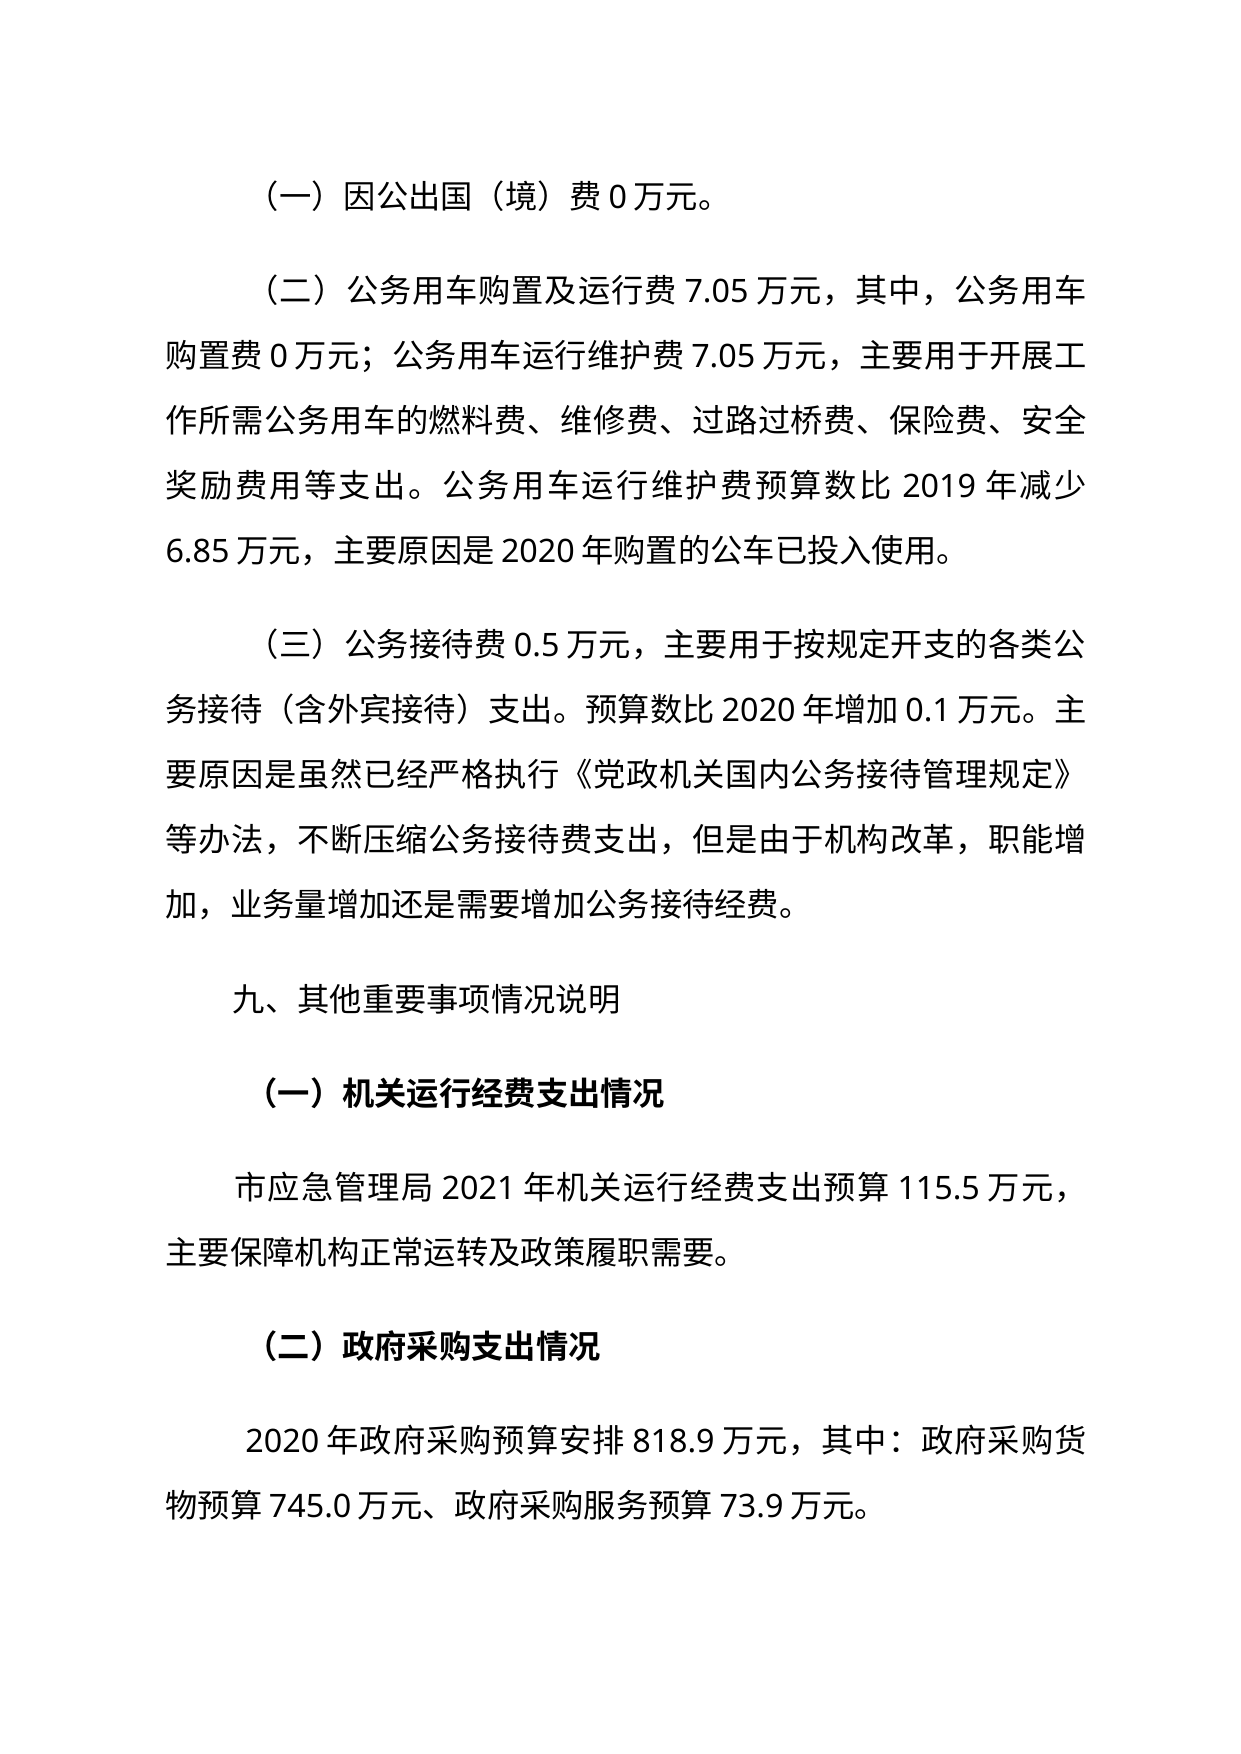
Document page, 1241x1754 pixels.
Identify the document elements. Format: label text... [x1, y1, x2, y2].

text 市应急管理局2021年机关运行经费支出预算115.5万元，主要保障机构正常运转及政策履职需要。 [165, 1153, 1087, 1283]
text （一）因公出国（境）费0万元。 [165, 162, 1087, 227]
text 九、其他重要事项情况说明 [165, 964, 1087, 1029]
text （二）公务用车购置及运行费7.05万元，其中，公务用车购置费0万元；公务用车运行维护费7.05万元，主要用于开展工作所需公务用车的燃料费、维修费、过路过桥费、保险费、安全奖励费用等支出。公务用车运行维护费预算数比2019年减少6.85万元，主要原因是2020年购置的公车已投入使用。 [165, 256, 1087, 581]
text （二）政府采购支出情况 [165, 1312, 1087, 1377]
text （三）公务接待费0.5万元，主要用于按规定开支的各类公务接待（含外宾接待）支出。预算数比2020年增加0.1万元。主要原因是虽然已经严格执行《党政机关国内公务接待管理规定》等办法，不断压缩公务接待费支出，但是由于机构改革，职能增加，业务量增加还是需要增加公务接待经费。 [165, 610, 1087, 935]
text （一）机关运行经费支出情况 [165, 1059, 1087, 1124]
text 2020年政府采购预算安排818.9万元，其中：政府采购货物预算745.0万元、政府采购服务预算73.9万元。 [165, 1406, 1087, 1536]
